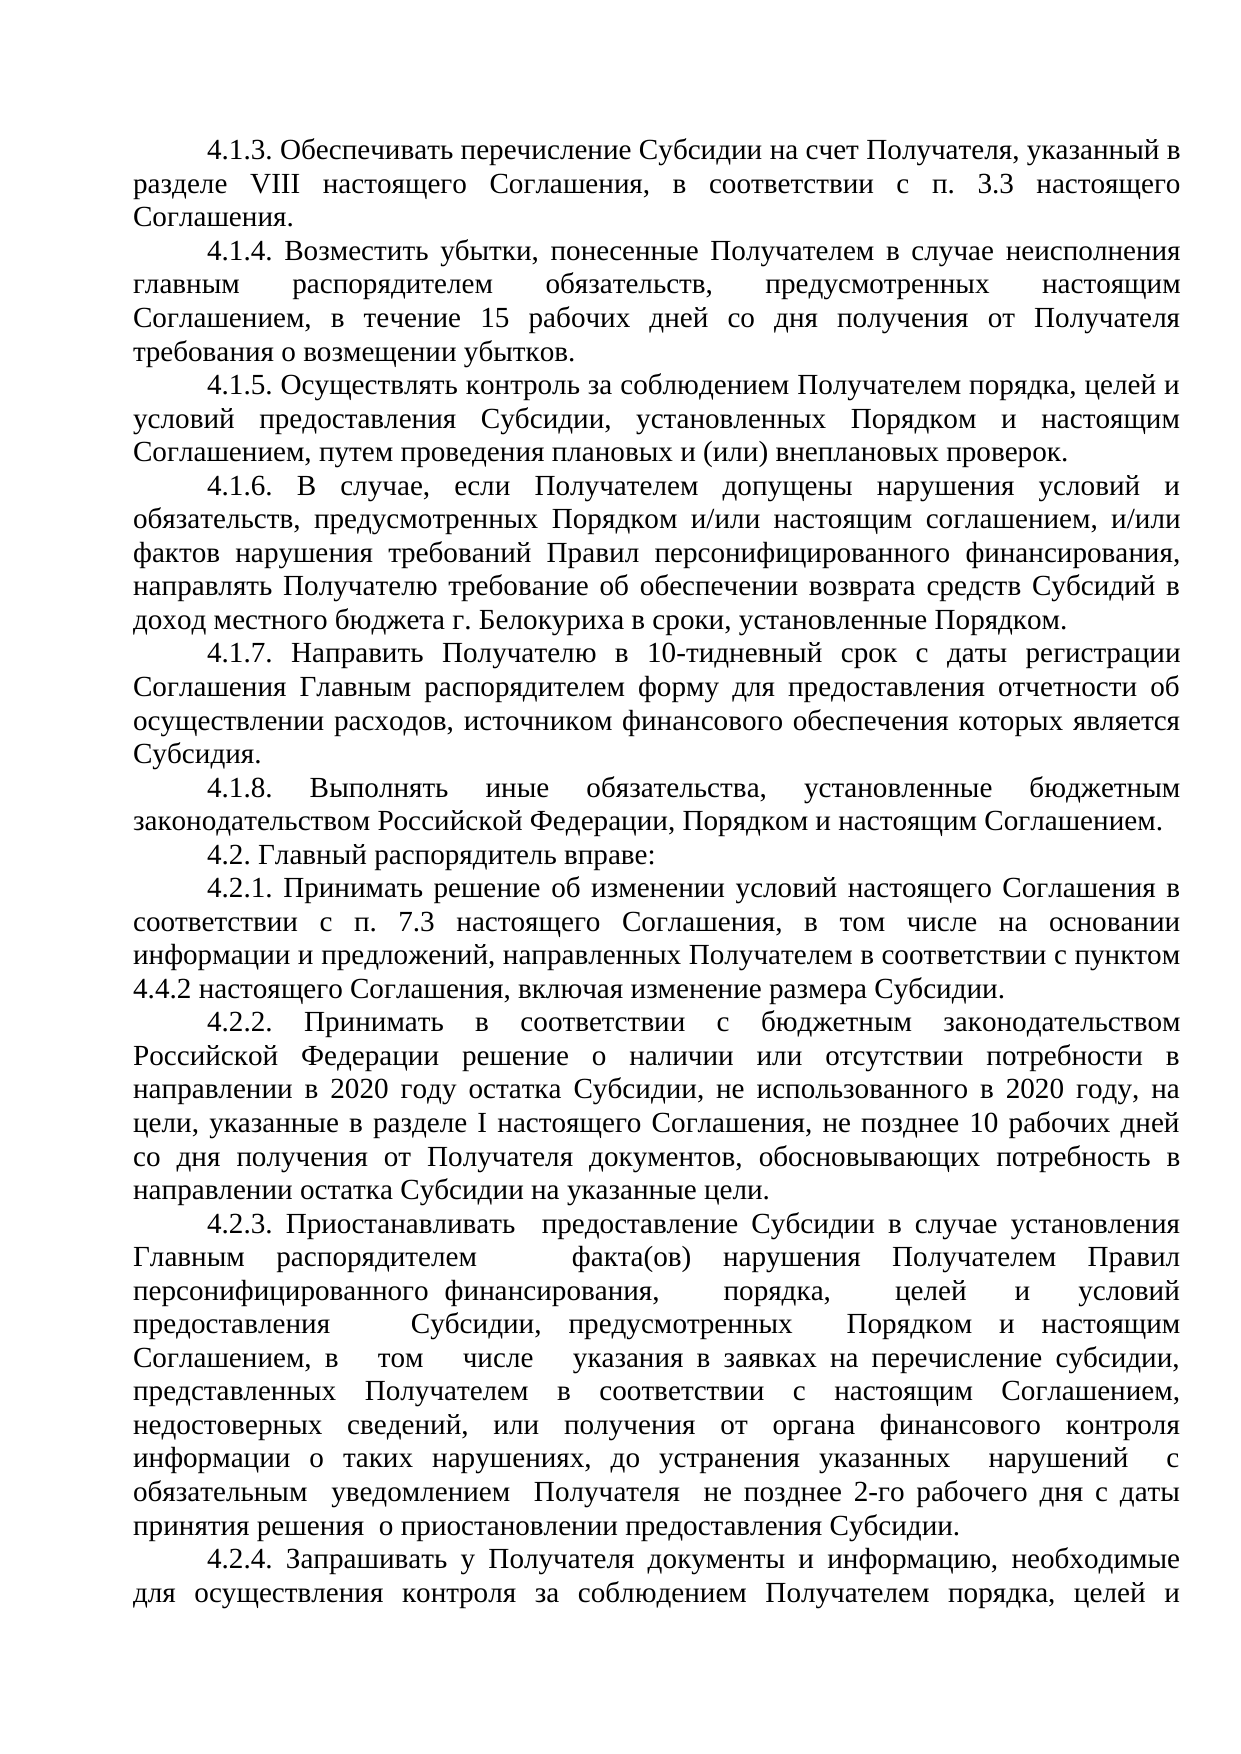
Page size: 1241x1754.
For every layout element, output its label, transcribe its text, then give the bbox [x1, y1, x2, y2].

text 4.1.3. Обеспечивать перечисление Субсидии на счет Получателя, указанный в разделе VIII настоящего Соглашения, в соответствии с п. 3.3 настоящего Соглашения. [133, 132, 1181, 233]
text 4.1.7. Направить Получателю в 10-тидневный срок с даты регистрации Соглашения Главным распорядителем форму для предоставления отчетности об осуществлении расходов, источником финансового обеспечения которых является Субсидия. [133, 636, 1181, 770]
text 4.1.5. Осуществлять контроль за соблюдением Получателем порядка, целей и условий предоставления Субсидии, установленных Порядком и настоящим Соглашением, путем проведения плановых и (или) внеплановых проверок. [133, 367, 1181, 468]
text 4.1.8. Выполнять иные обязательства, установленные бюджетным законодательством Российской Федерации, Порядком и настоящим Соглашением. [133, 770, 1181, 837]
text 4.2.1. Принимать решение об изменении условий настоящего Соглашения в соответствии с п. 7.3 настоящего Соглашения, в том числе на основании информации и предложений, направленных Получателем в соответствии с пунктом 4.4.2 настоящего Соглашения, включая изменение размера Субсидии. [133, 870, 1181, 1004]
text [133, 1541, 1181, 1608]
text 4.2.3. Приостанавливать предоставление Субсидии в случае установления Главным распорядителем факта(ов) нарушения Получателем Правил персонифицированного финансирования, порядка, целей и условий предоставления Субсидии, предусмотренных Порядком и настоящим Соглашением, в том числе указания в заявках на перечисление субсидии, представленных Получателем в соответствии с настоящим Соглашением, недостоверных сведений, или получения от органа финансового контроля информации о таких нарушениях, до устранения указанных нарушений с обязательным уведомлением Получателя не позднее 2-го рабочего дня с даты принятия решения о приостановлении предоставления Субсидии. [133, 1206, 1181, 1541]
text 4.2.2. Принимать в соответствии с бюджетным законодательством Российской Федерации решение о наличии или отсутствии потребности в направлении в 2020 году остатка Субсидии, не использованного в 2020 году, на цели, указанные в разделе I настоящего Соглашения, не позднее 10 рабочих дней со дня получения от Получателя документов, обосновывающих потребность в направлении остатка Субсидии на указанные цели. [133, 1004, 1181, 1206]
text 4.1.4. Возместить убытки, понесенные Получателем в случае неисполнения главным распорядителем обязательств, предусмотренных настоящим Соглашением, в течение 15 рабочих дней со дня получения от Получателя требования о возмещении убытков. [133, 233, 1181, 367]
text 4.2. Главный распорядитель вправе: [133, 837, 1181, 870]
text 4.1.6. В случае, если Получателем допущены нарушения условий и обязательств, предусмотренных Порядком и/или настоящим соглашением, и/или фактов нарушения требований Правил персонифицированного финансирования, направлять Получателю требование об обеспечении возврата средств Субсидий в доход местного бюджета г. Белокуриха в сроки, установленные Порядком. [133, 468, 1181, 636]
